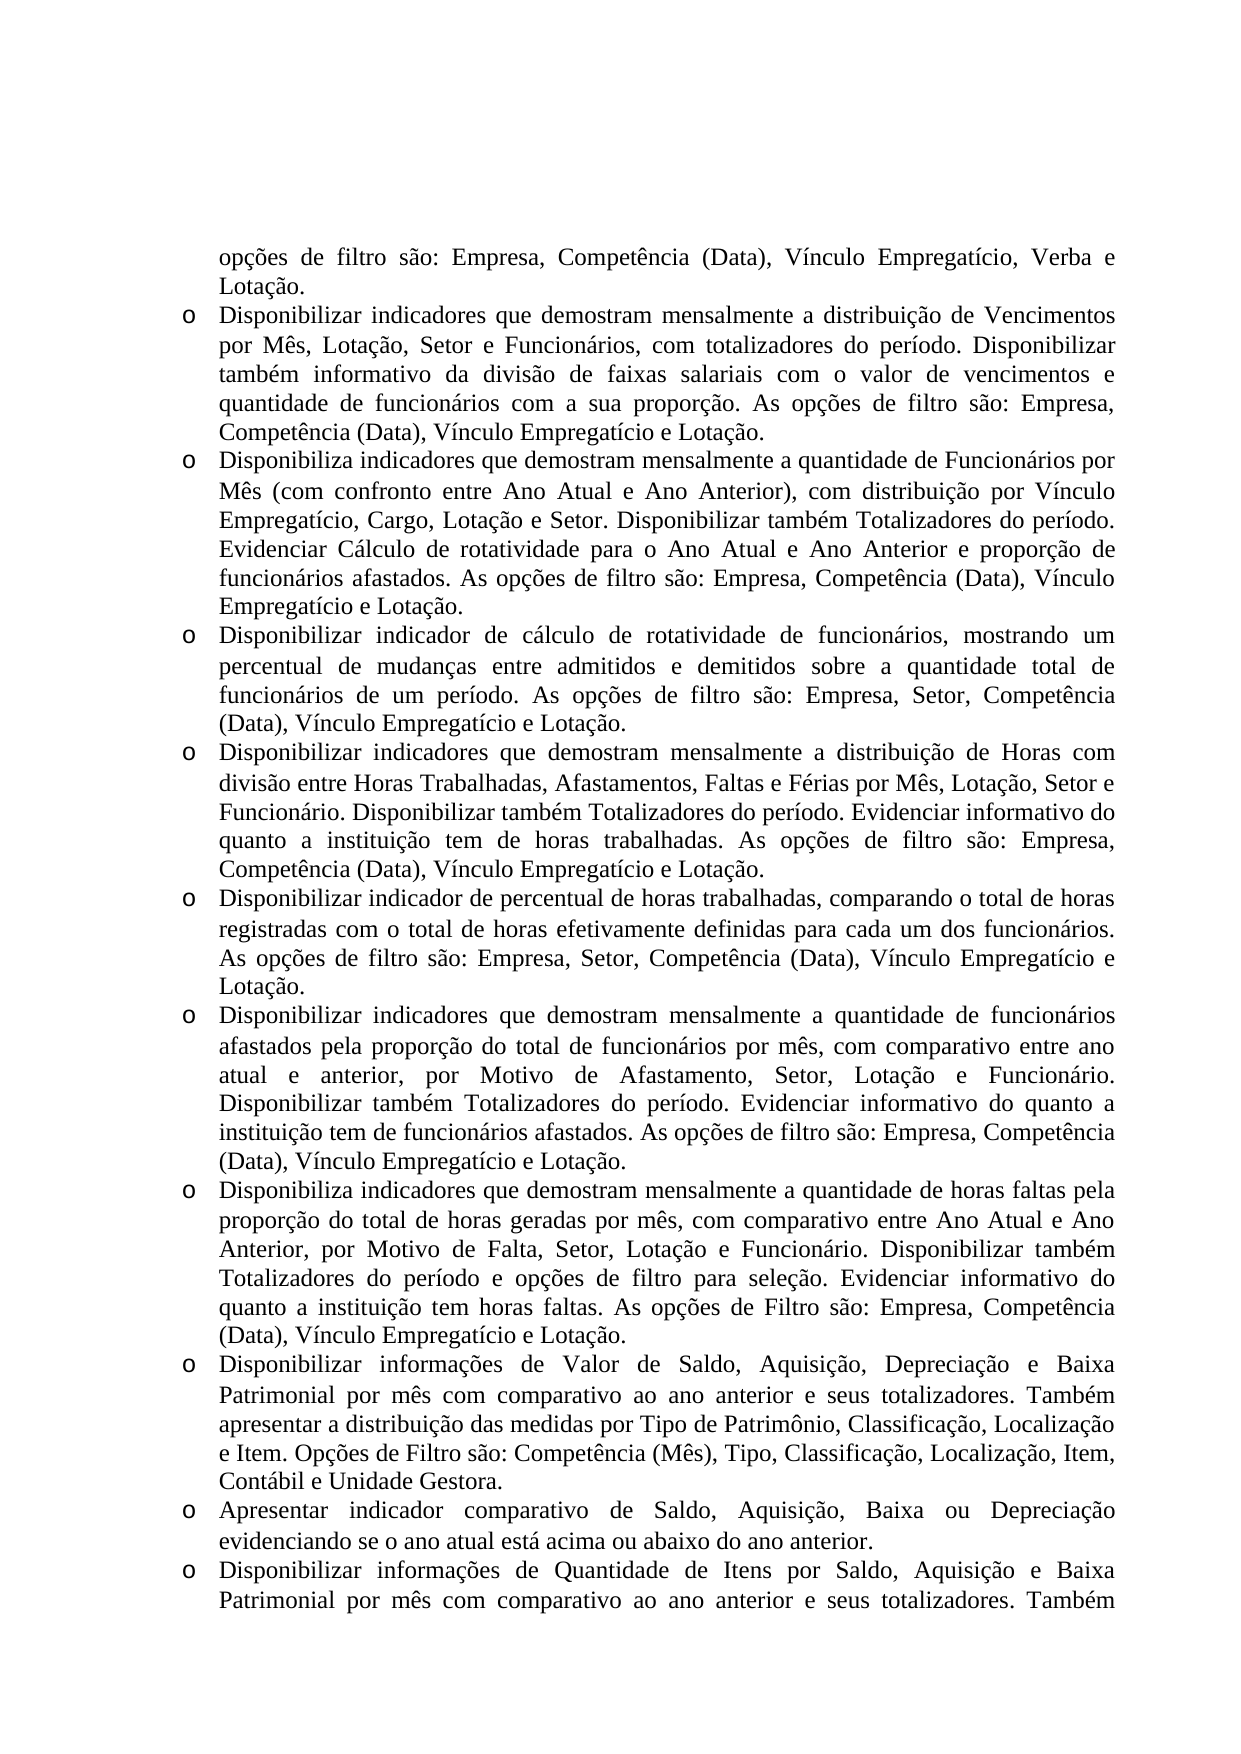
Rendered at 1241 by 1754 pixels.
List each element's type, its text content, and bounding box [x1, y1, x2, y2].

list Disponibilizar indicadores que demostram mensalmente a quantidade de funcionários afastados pela proporção do total de funcionários por mês, com comparativo entre ano atual e anterior, por Motivo de Afastamento, Setor, Lotação e Funcionário. Disponibilizar também Totalizadores do período. Evidenciar informativo do quanto a instituição tem de funcionários afastados. As opções de filtro são: Empresa, Competência (Data), Vínculo Empregatício e Lotação. [181, 1000, 1116, 1175]
list Disponibilizar informações de Valor de Saldo, Aquisição, Depreciação e Baixa Patrimonial por mês com comparativo ao ano anterior e seus totalizadores. Também apresentar a distribuição das medidas por Tipo de Patrimônio, Classificação, Localização e Item. Opções de Filtro são: Competência (Mês), Tipo, Classificação, Localização, Item, Contábil e Unidade Gestora. [181, 1349, 1116, 1495]
list Disponibilizar indicador de cálculo de rotatividade de funcionários, mostrando um percentual de mudanças entre admitidos e demitidos sobre a quantidade total de funcionários de um período. As opções de filtro são: Empresa, Setor, Competência (Data), Vínculo Empregatício e Lotação. [181, 620, 1116, 737]
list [181, 1555, 1116, 1614]
list Disponibilizar indicador de percentual de horas trabalhadas, comparando o total de horas registradas com o total de horas efetivamente definidas para cada um dos funcionários. As opções de filtro são: Empresa, Setor, Competência (Data), Vínculo Empregatício e Lotação. [181, 883, 1116, 1000]
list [181, 242, 1116, 300]
list Disponibiliza indicadores que demostram mensalmente a quantidade de horas faltas pela proporção do total de horas geradas por mês, com comparativo entre Ano Atual e Ano Anterior, por Motivo de Falta, Setor, Lotação e Funcionário. Disponibilizar também Totalizadores do período e opções de filtro para seleção. Evidenciar informativo do quanto a instituição tem horas faltas. As opções de Filtro são: Empresa, Competência (Data), Vínculo Empregatício e Lotação. [181, 1175, 1116, 1349]
list Disponibilizar indicadores que demostram mensalmente a distribuição de Horas com divisão entre Horas Trabalhadas, Afastamentos, Faltas e Férias por Mês, Lotação, Setor e Funcionário. Disponibilizar também Totalizadores do período. Evidenciar informativo do quanto a instituição tem de horas trabalhadas. As opções de filtro são: Empresa, Competência (Data), Vínculo Empregatício e Lotação. [181, 737, 1116, 883]
list Apresentar indicador comparativo de Saldo, Aquisição, Baixa ou Depreciação evidenciando se o ano atual está acima ou abaixo do ano anterior. [181, 1495, 1116, 1555]
list Disponibiliza indicadores que demostram mensalmente a quantidade de Funcionários por Mês (com confronto entre Ano Atual e Ano Anterior), com distribuição por Vínculo Empregatício, Cargo, Lotação e Setor. Disponibilizar também Totalizadores do período. Evidenciar Cálculo de rotatividade para o Ano Atual e Ano Anterior e proporção de funcionários afastados. As opções de filtro são: Empresa, Competência (Data), Vínculo Empregatício e Lotação. [181, 446, 1116, 620]
list Disponibilizar indicadores que demostram mensalmente a distribuição de Vencimentos por Mês, Lotação, Setor e Funcionários, com totalizadores do período. Disponibilizar também informativo da divisão de faixas salariais com o valor de vencimentos e quantidade de funcionários com a sua proporção. As opções de filtro são: Empresa, Competência (Data), Vínculo Empregatício e Lotação. [181, 300, 1116, 446]
